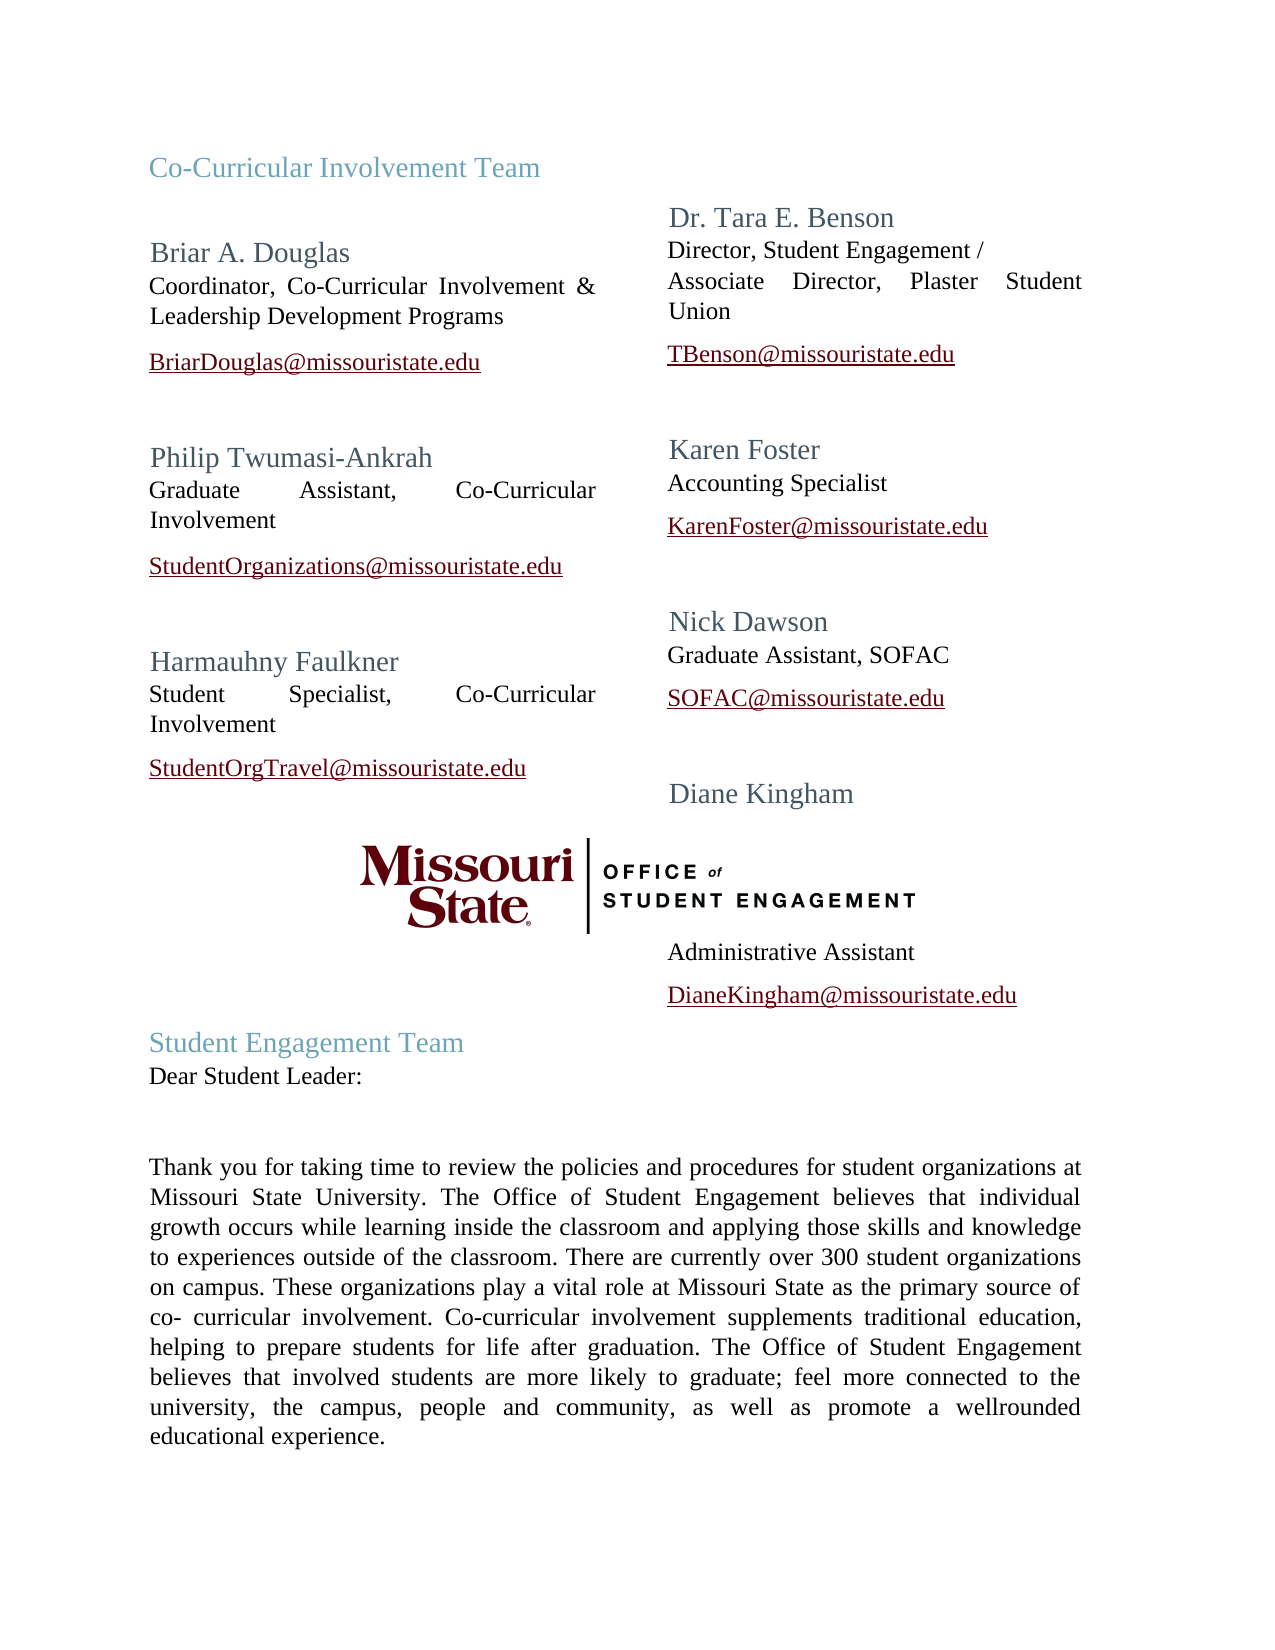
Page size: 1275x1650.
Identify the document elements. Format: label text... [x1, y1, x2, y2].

text Director, Student Engagement / [667, 236, 1082, 264]
text Student Specialist, Co-Curricular Involvement [148, 679, 596, 738]
text Student Engagement Team [148, 1025, 596, 1059]
text Co-Curricular Involvement Team [148, 150, 596, 183]
text Coordinator, Co-Curricular Involvement & Leadership Development Programs [148, 271, 596, 330]
text Thank you for taking time to review the policies and procedures for student organizations at Missouri State University. The Office of Student Engagement believes that individual growth occurs while learning inside the classroom and applying those skills and knowledge to experiences outside of the classroom. There are currently over 300 student organizations on campus. These organizations play a vital role at Missouri State as the primary source of co- curricular involvement. Co-curricular involvement supplements traditional education, helping to prepare students for life after graduation. The Office of Student Engagement believes that involved students are more likely to graduate; feel more connected to the university, the campus, people and community, as well as promote a wellrounded educational experience. [148, 1152, 1082, 1450]
text Graduate Assistant, Co-Curricular Involvement [148, 476, 596, 534]
subtitle Philip Twumasi-Ankrah [150, 440, 596, 473]
text Dear Student Leader: [148, 1061, 1082, 1090]
text Administrative Assistant [667, 812, 1082, 966]
text BriarDouglas@missouristate.edu [148, 347, 596, 376]
text Associate Director, Plaster Student Union [667, 266, 1082, 325]
subtitle Karen Foster [668, 432, 1082, 466]
text TBenson@missouristate.edu [667, 339, 1082, 368]
subtitle Dr. Tara E. Benson [668, 200, 1082, 233]
text SOFAC@missouristate.edu [667, 683, 1082, 712]
text KarenFoster@missouristate.edu [667, 511, 1082, 540]
subtitle Nick Dawson [668, 604, 1082, 638]
subtitle Briar A. Douglas [150, 236, 596, 269]
text DianeKingham@missouristate.edu [667, 981, 1082, 1009]
picture [360, 838, 916, 934]
text Graduate Assistant, SOFAC [667, 640, 1082, 668]
subtitle Diane Kingham [668, 776, 1082, 809]
text StudentOrgTravel@missouristate.edu [148, 753, 596, 781]
text Accounting Specialist [667, 468, 1082, 497]
subtitle Harmauhny Faulkner [150, 644, 596, 677]
text StudentOrganizations@missouristate.edu [148, 551, 596, 580]
